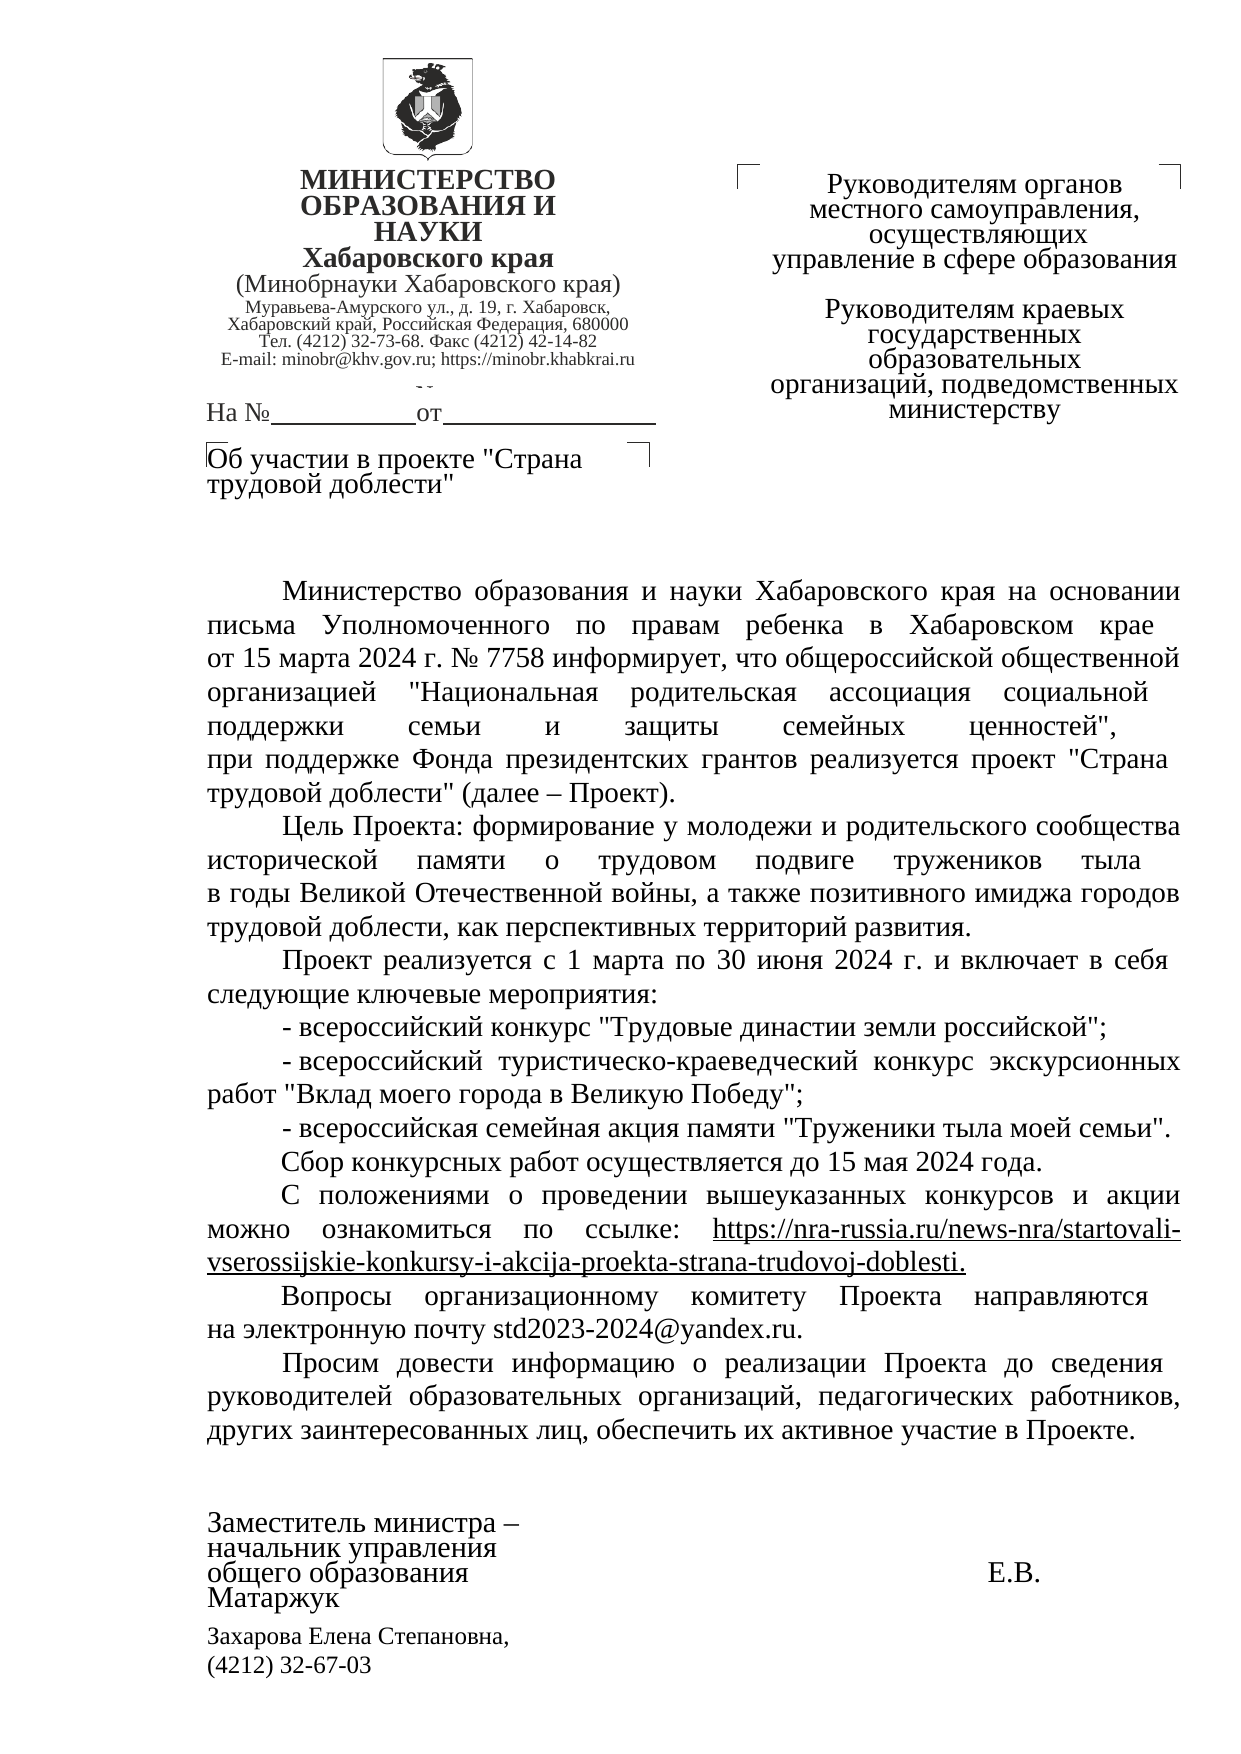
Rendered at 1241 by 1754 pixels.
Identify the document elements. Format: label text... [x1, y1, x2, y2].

text трудовой доблести" [207, 473, 649, 498]
text Об участии в проекте "Страна [207, 448, 649, 473]
text - всероссийский туристическо-краеведческий конкурс экскурсионных работ "Вклад моего города в Великую Победу"; [207, 1043, 1181, 1110]
picture [382, 58, 473, 161]
text - всероссийский конкурс "Трудовые династии земли российской"; [207, 1009, 1181, 1043]
text министерству [768, 398, 1181, 423]
text - всероссийская семейная акция памяти "Труженики тыла моей семьи". [207, 1110, 1181, 1144]
text управление в сфере образования [967, 248, 1181, 273]
text Руководителям краевых [768, 298, 1181, 323]
text организаций, подведомственных [768, 373, 1181, 398]
text Сбор конкурсных работ осуществляется до 15 мая 2024 года. [207, 1144, 1181, 1177]
text С положениями о проведении вышеуказанных конкурсов и акции можно ознакомиться по ссылке: https://nra-russia.ru/news-nra/startovali-vserossijskie-konkursy-i-akcija-proekta-strana-trudovoj-doblesti. [207, 1177, 1181, 1278]
text начальник управления [207, 1538, 1181, 1563]
text Проект реализуется с 1 марта по 30 июня 2024 г. и включает в себя следующие ключевые мероприятия: [207, 942, 1181, 1009]
text осуществляющих [768, 223, 1181, 248]
text Руководителям органов [768, 173, 1181, 198]
text образовательных [768, 348, 1181, 373]
text государственных [768, 323, 1181, 348]
text Вопросы организационному комитету Проекта направляются на электронную почту std2023-2024@yandex.ru. [207, 1278, 1181, 1345]
text местного самоуправления, [768, 198, 1181, 223]
text Заместитель министра – [207, 1513, 1181, 1538]
text Министерство образования и науки Хабаровского края на основании письма Уполномоченного по правам ребенка в Хабаровском крае от 15 марта 2024 г. № 7758 информирует, что общероссийской общественной организацией "Национальная родительская ассоциация социальной поддержки семьи и защиты семейных ценностей", при поддержке Фонда президентских грантов реализуется проект "Страна трудовой доблести" (далее – Проект). [207, 573, 1181, 808]
text общего образования Е.В. Матаржук [207, 1563, 1181, 1613]
text Цель Проекта: формирование у молодежи и родительского сообщества исторической памяти о трудовом подвиге тружеников тыла в годы Великой Отечественной войны, а также позитивного имиджа городов трудовой доблести, как перспективных территорий развития. [207, 808, 1181, 942]
text Просим довести информацию о реализации Проекта до сведения руководителей образовательных организаций, педагогических работников, других заинтересованных лиц, обеспечить их активное участие в Проекте. [207, 1345, 1181, 1446]
text управление в сфере образования [768, 248, 964, 273]
